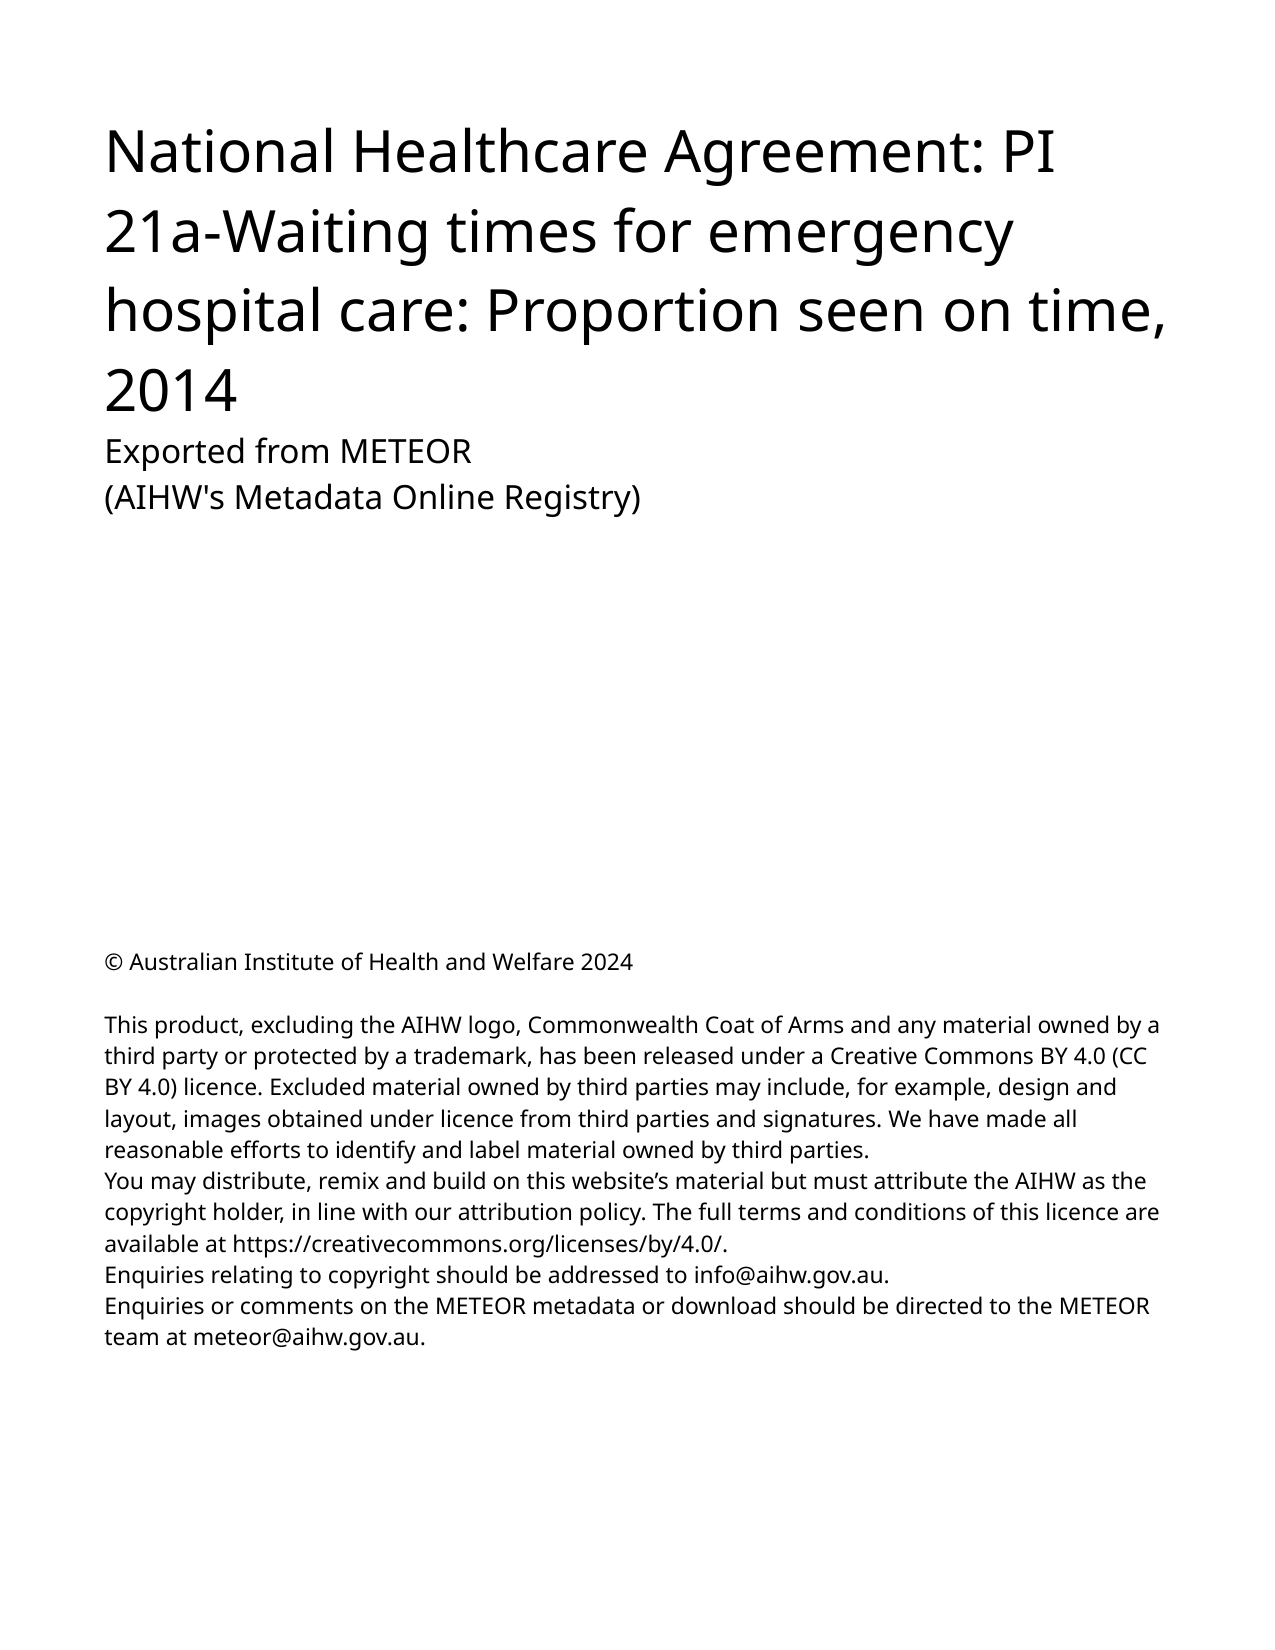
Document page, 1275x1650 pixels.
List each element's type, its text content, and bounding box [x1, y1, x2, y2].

subtitle Exported from METEOR [104, 428, 1171, 474]
text This product, excluding the AIHW logo, Commonwealth Coat of Arms and any material owned by a third party or protected by a trademark, has been released under a Creative Commons BY 4.0 (CC BY 4.0) licence. Excluded material owned by third parties may include, for example, design and layout, images obtained under licence from third parties and signatures. We have made all reasonable efforts to identify and label material owned by third parties. [104, 1009, 1171, 1165]
title National Healthcare Agreement: PI 21a-Waiting times for emergency hospital care: Proportion seen on time, 2014 [104, 110, 1171, 428]
text Enquiries or comments on the METEOR metadata or download should be directed to the METEOR team at meteor@aihw.gov.au. [104, 1290, 1171, 1352]
text You may distribute, remix and build on this website’s material but must attribute the AIHW as the copyright holder, in line with our attribution policy. The full terms and conditions of this licence are available at https://creativecommons.org/licenses/by/4.0/. [104, 1165, 1171, 1259]
subtitle (AIHW's Metadata Online Registry) [104, 474, 1171, 519]
text Enquiries relating to copyright should be addressed to info@aihw.gov.au. [104, 1259, 1171, 1290]
text © Australian Institute of Health and Welfare 2024 [104, 946, 1171, 977]
